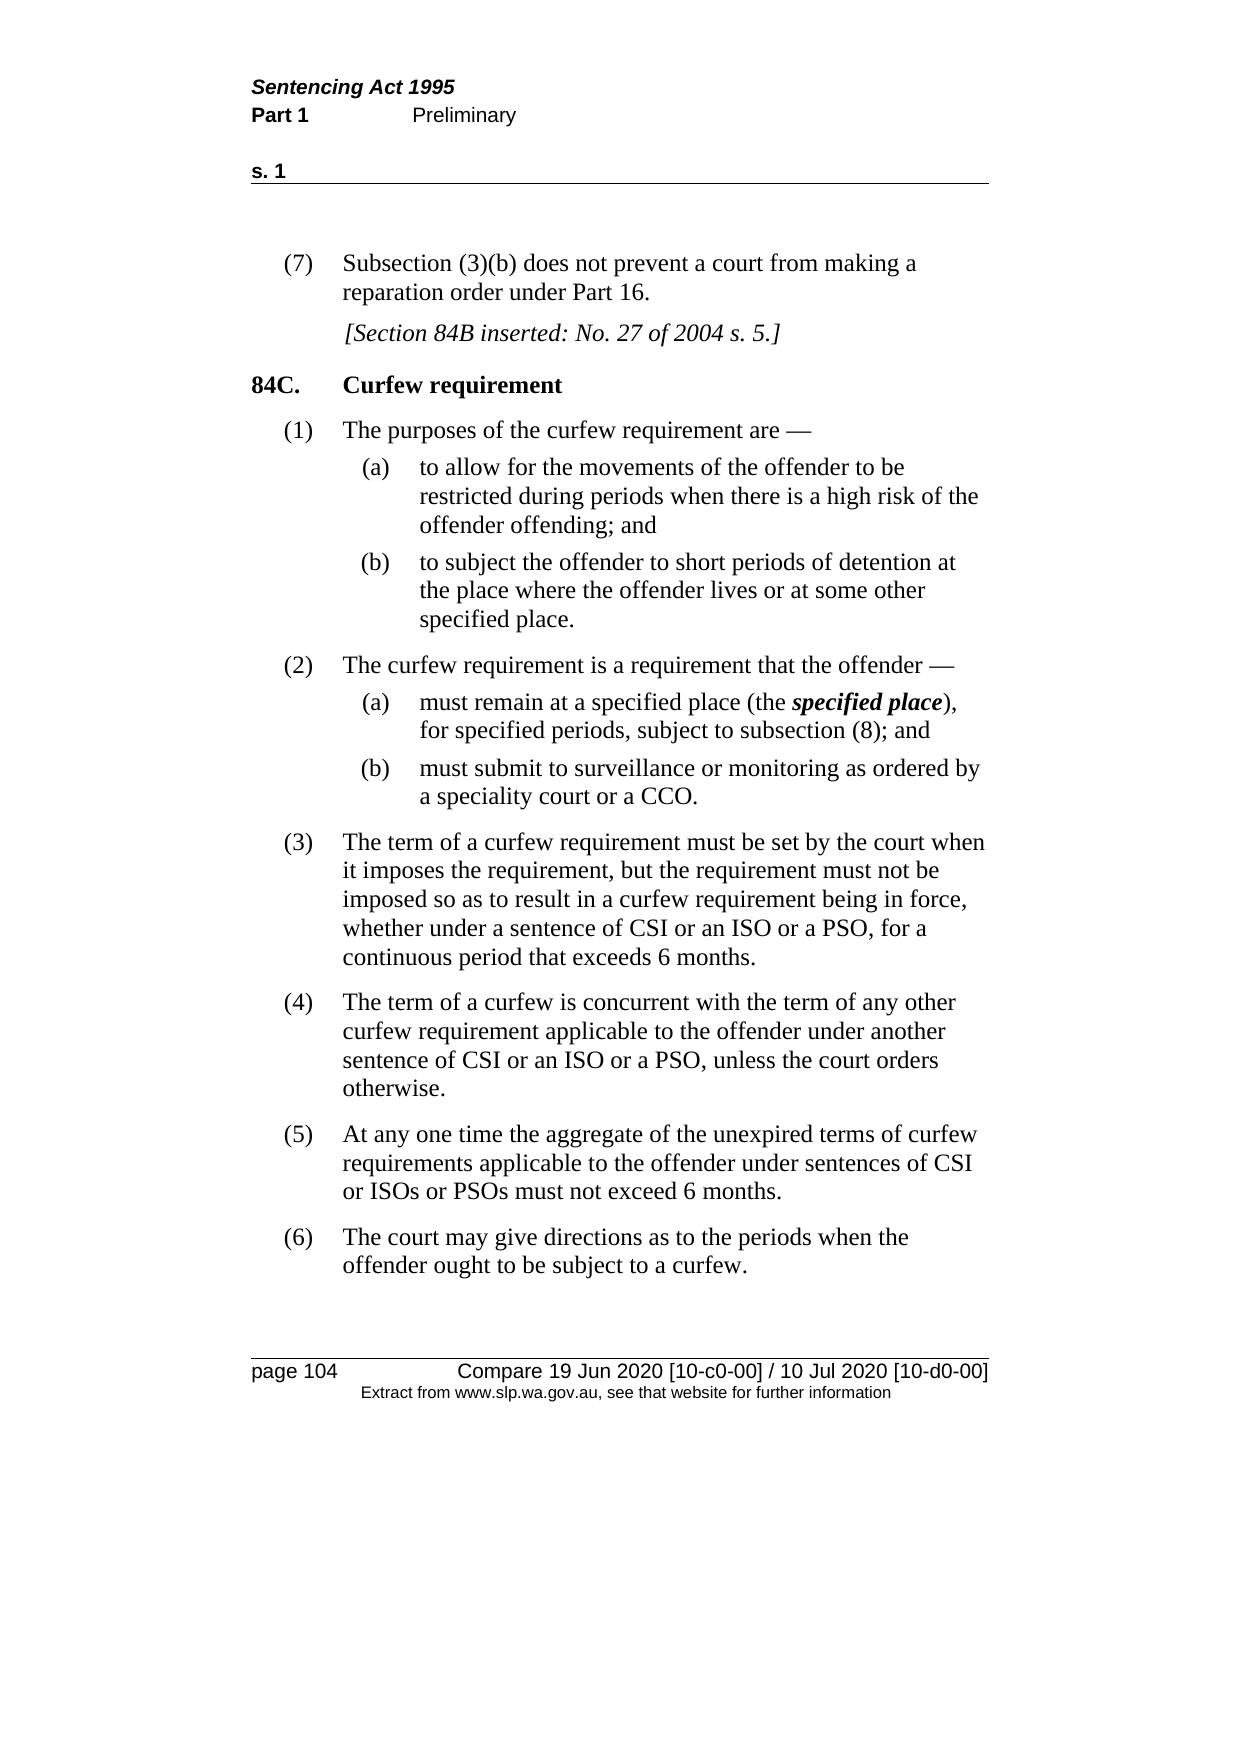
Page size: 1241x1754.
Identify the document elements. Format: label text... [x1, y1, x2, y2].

text (4) The term of a curfew is concurrent with the term of any other curfew requirement applicable to the offender under another sentence of CSI or an ISO or a PSO, unless the court orders otherwise. [251, 987, 989, 1102]
text (2) The curfew requirement is a requirement that the offender — [251, 650, 989, 678]
text (7) Subsection (3)(b) does not prevent a court from making a reparation order under Part 16. [251, 248, 989, 306]
text (a) to allow for the movements of the offender to be restricted during periods when there is a high risk of the offender offending; and [251, 452, 989, 538]
subtitle 84C. Curfew requirement [251, 370, 989, 398]
text (b) to subject the offender to short periods of detention at the place where the offender lives or at some other specified place. [251, 547, 989, 633]
text (a) must remain at a specified place (the specified place), for specified periods, subject to subsection (8); and [251, 687, 989, 744]
text (3) The term of a curfew requirement must be set by the court when it imposes the requirement, but the requirement must not be imposed so as to result in a curfew requirement being in force, whether under a sentence of CSI or an ISO or a PSO, for a continuous period that exceeds 6 months. [251, 827, 989, 971]
text (b) must submit to surveillance or monitoring as ordered by a speciality court or a CCO. [251, 753, 989, 810]
text (1) The purposes of the curfew requirement are — [251, 415, 989, 444]
text [Section 84B inserted: No. 27 of 2004 s. 5.] [251, 318, 989, 347]
text (5) At any one time the aggregate of the unexpired terms of curfew requirements applicable to the offender under sentences of CSI or ISOs or PSOs must not exceed 6 months. [251, 1119, 989, 1205]
text (6) The court may give directions as to the periods when the offender ought to be subject to a curfew. [251, 1222, 989, 1279]
